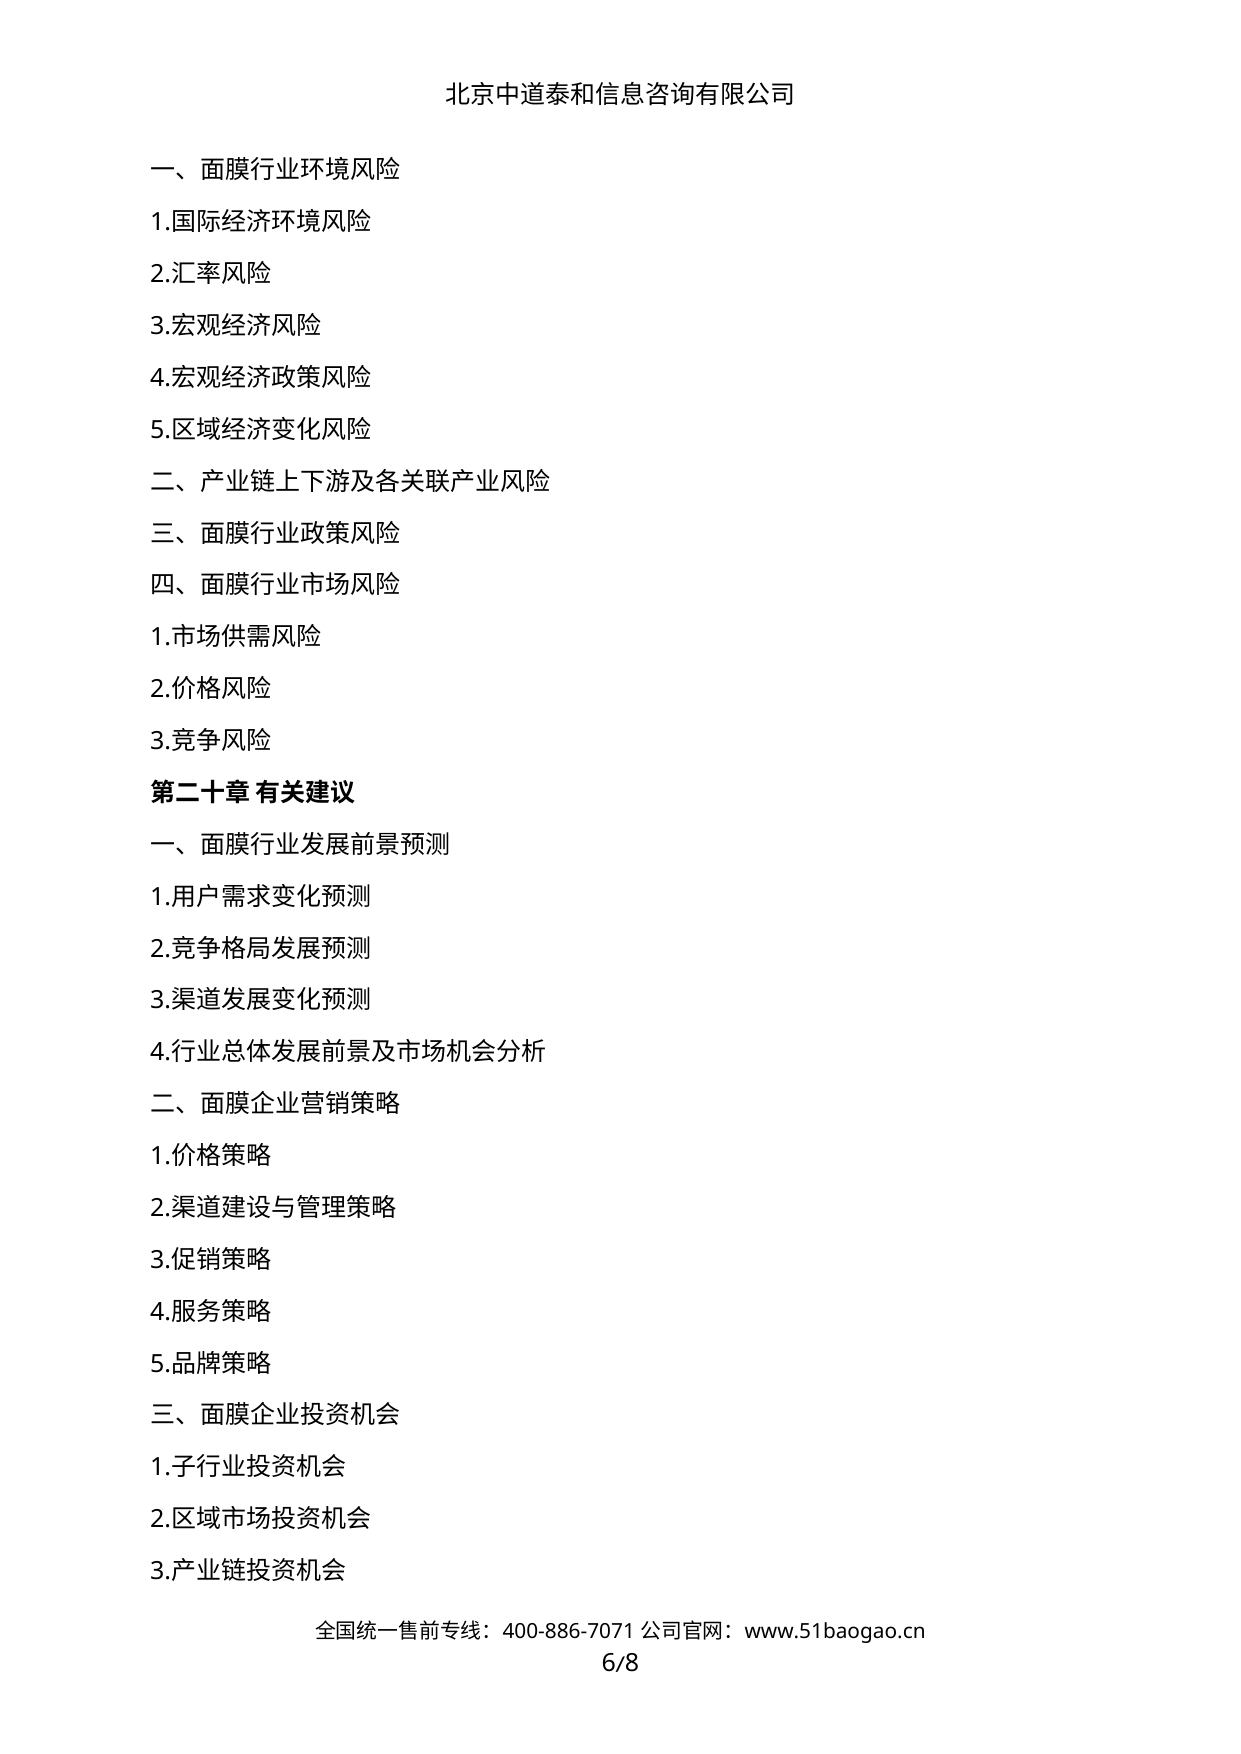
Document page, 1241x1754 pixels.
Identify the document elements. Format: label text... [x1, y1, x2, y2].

text 三、面膜企业投资机会 [150, 1395, 1090, 1431]
text 2.汇率风险 [150, 254, 1090, 290]
text 1.市场供需风险 [150, 617, 1090, 653]
text 3.渠道发展变化预测 [150, 980, 1090, 1016]
text 四、面膜行业市场风险 [150, 565, 1090, 601]
text 5.品牌策略 [150, 1343, 1090, 1379]
text 2.竞争格局发展预测 [150, 928, 1090, 964]
text 2.区域市场投资机会 [150, 1499, 1090, 1535]
text 1.用户需求变化预测 [150, 876, 1090, 912]
text 2.渠道建设与管理策略 [150, 1187, 1090, 1224]
text 4.服务策略 [150, 1291, 1090, 1327]
text 1.子行业投资机会 [150, 1447, 1090, 1483]
text 一、面膜行业环境风险 [150, 150, 1090, 186]
text 3.促销策略 [150, 1239, 1090, 1276]
text 一、面膜行业发展前景预测 [150, 824, 1090, 861]
text 2.价格风险 [150, 669, 1090, 705]
text 3.宏观经济风险 [150, 306, 1090, 342]
text 3.竞争风险 [150, 721, 1090, 757]
text 4.行业总体发展前景及市场机会分析 [150, 1032, 1090, 1068]
text 三、面膜行业政策风险 [150, 513, 1090, 549]
text 二、面膜企业营销策略 [150, 1084, 1090, 1120]
text 1.国际经济环境风险 [150, 202, 1090, 238]
text 3.产业链投资机会 [150, 1551, 1090, 1587]
text 1.价格策略 [150, 1136, 1090, 1172]
text 二、产业链上下游及各关联产业风险 [150, 461, 1090, 497]
text 第二十章 有关建议 [150, 772, 1090, 809]
text 5.区域经济变化风险 [150, 409, 1090, 446]
text 4.宏观经济政策风险 [150, 357, 1090, 394]
